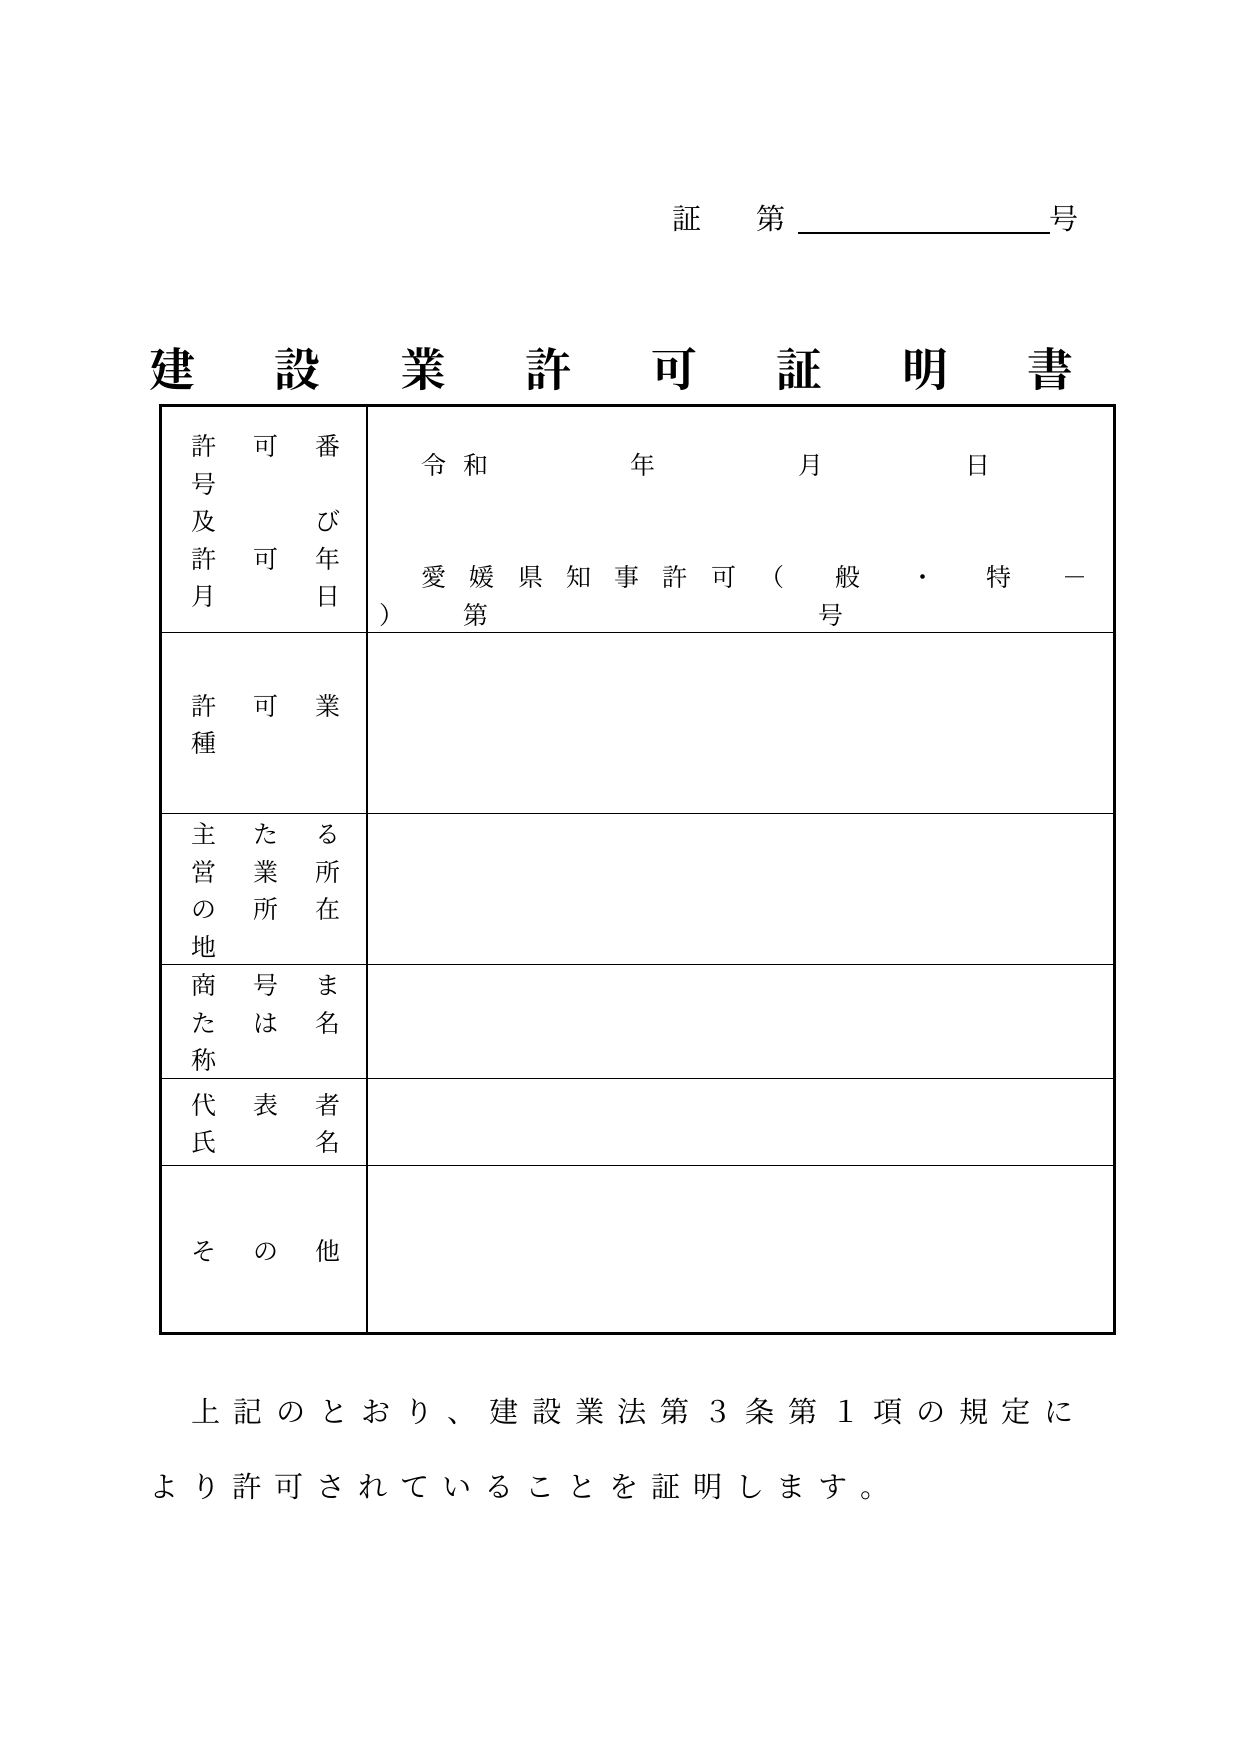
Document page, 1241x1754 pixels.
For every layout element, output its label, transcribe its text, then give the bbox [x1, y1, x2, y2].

table_cell 許可業種 [162, 633, 366, 813]
table_cell [368, 814, 1113, 964]
table_cell 商号または名称 [162, 965, 366, 1078]
table_cell [368, 1079, 1113, 1165]
table_cell [368, 633, 1113, 813]
table_cell その他 [162, 1166, 366, 1332]
table_cell [368, 1166, 1113, 1332]
table_cell 主たる営業所の所在地 [162, 814, 366, 964]
text 証 第 号 [149, 179, 1091, 254]
text 上記のとおり、建設業法第３条第１項の規定により許可されていることを証明します。 [149, 1373, 1087, 1523]
table_header 令和 年 月 日 愛媛県知事許可（ 般 ・ 特 － ） 第 号 [368, 407, 1113, 632]
table_cell [368, 965, 1113, 1078]
table_header 許可番号 及び 許可年月日 [162, 407, 366, 632]
text 建 設 業 許 可 証 明 書 [149, 329, 1091, 404]
table_cell 代表者氏名 [162, 1079, 366, 1165]
